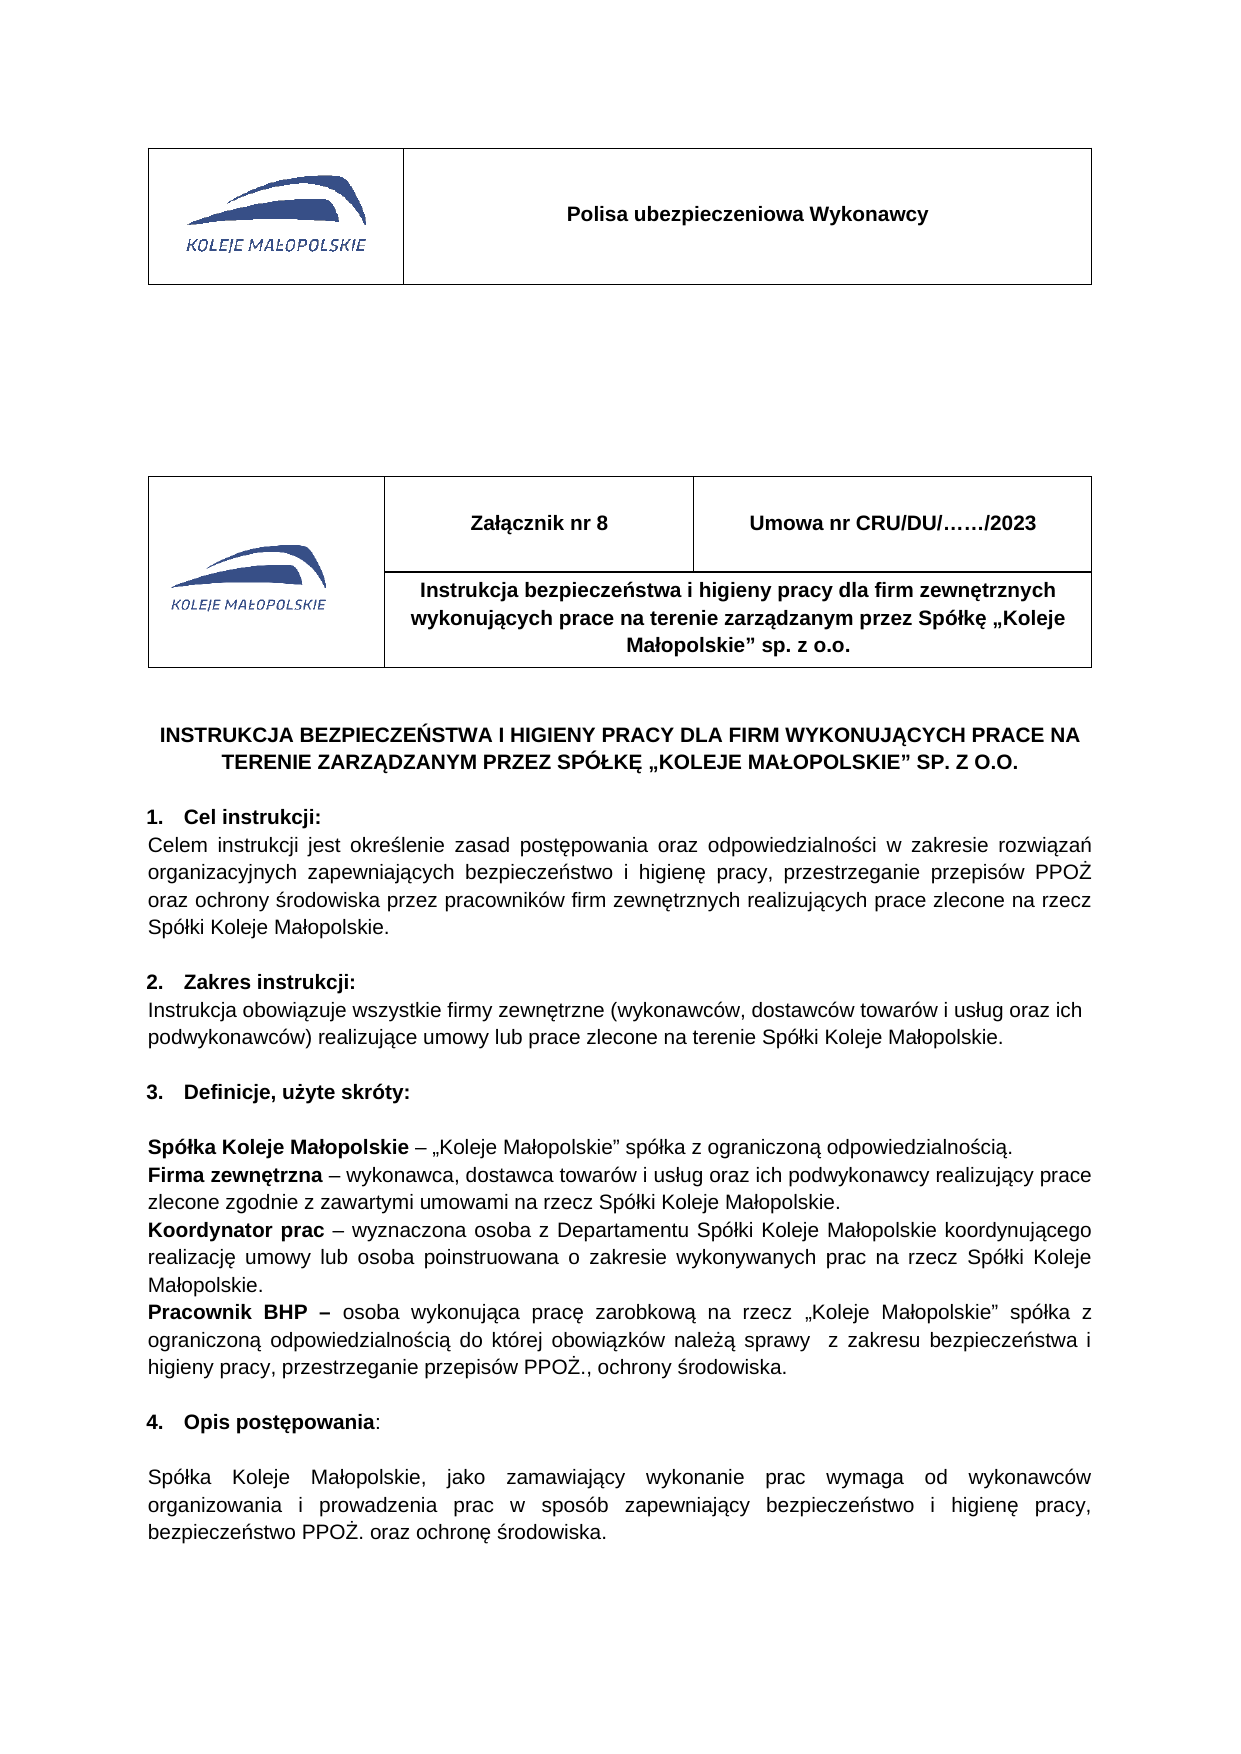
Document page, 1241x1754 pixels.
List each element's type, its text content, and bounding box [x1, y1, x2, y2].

text Firma zewnętrzna – wykonawca, dostawca towarów i usług oraz ich podwykonawcy realizujący prace zlecone zgodnie z zawartymi umowami na rzecz Spółki Koleje Małopolskie. [148, 1163, 1093, 1214]
list Cel instrukcji: [146, 805, 1093, 829]
list Opis postępowania: [146, 1410, 1093, 1434]
table_cell Polisa ubezpieczeniowa Wykonawcy [404, 149, 1091, 283]
picture [159, 148, 393, 280]
list Definicje, użyte skróty: [146, 1080, 1093, 1104]
table_header [149, 477, 384, 667]
picture [159, 532, 333, 620]
text INSTRUKCJA BEZPIECZEŃSTWA I HIGIENY PRACY DLA FIRM WYKONUJĄCYCH PRACE NA TERENIE ZARZĄDZANYM PRZEZ SPÓŁKĘ „KOLEJE MAŁOPOLSKIE” SP. Z O.O. [148, 723, 1093, 774]
text Instrukcja obowiązuje wszystkie firmy zewnętrzne (wykonawców, dostawców towarów i usług oraz ich podwykonawców) realizujące umowy lub prace zlecone na terenie Spółki Koleje Małopolskie. [148, 998, 1093, 1049]
text Spółka Koleje Małopolskie – „Koleje Małopolskie” spółka z ograniczoną odpowiedzialnością. [148, 1135, 1093, 1159]
text Celem instrukcji jest określenie zasad postępowania oraz odpowiedzialności w zakresie rozwiązań organizacyjnych zapewniających bezpieczeństwo i higienę pracy, przestrzeganie przepisów PPOŻ oraz ochrony środowiska przez pracowników firm zewnętrznych realizujących prace zlecone na rzecz Spółki Koleje Małopolskie. [148, 833, 1093, 939]
table_header [149, 149, 403, 283]
table_cell Instrukcja bezpieczeństwa i higieny pracy dla firm zewnętrznych wykonujących prace na terenie zarządzanym przez Spółkę „Koleje Małopolskie” sp. z o.o. [385, 573, 1091, 667]
text Pracownik BHP – osoba wykonująca pracę zarobkową na rzecz „Koleje Małopolskie” spółka z ograniczoną odpowiedzialnością do której obowiązków należą sprawy z zakresu bezpieczeństwa i higieny pracy, przestrzeganie przepisów PPOŻ., ochrony środowiska. [148, 1300, 1093, 1379]
table_header Załącznik nr 8 [385, 477, 693, 571]
table_header Umowa nr CRU/DU/……/2023 [694, 477, 1091, 571]
list Zakres instrukcji: [146, 970, 1093, 994]
text Spółka Koleje Małopolskie, jako zamawiający wykonanie prac wymaga od wykonawców organizowania i prowadzenia prac w sposób zapewniający bezpieczeństwo i higienę pracy, bezpieczeństwo PPOŻ. oraz ochronę środowiska. [148, 1465, 1093, 1544]
text Koordynator prac – wyznaczona osoba z Departamentu Spółki Koleje Małopolskie koordynującego realizację umowy lub osoba poinstruowana o zakresie wykonywanych prac na rzecz Spółki Koleje Małopolskie. [148, 1218, 1093, 1297]
